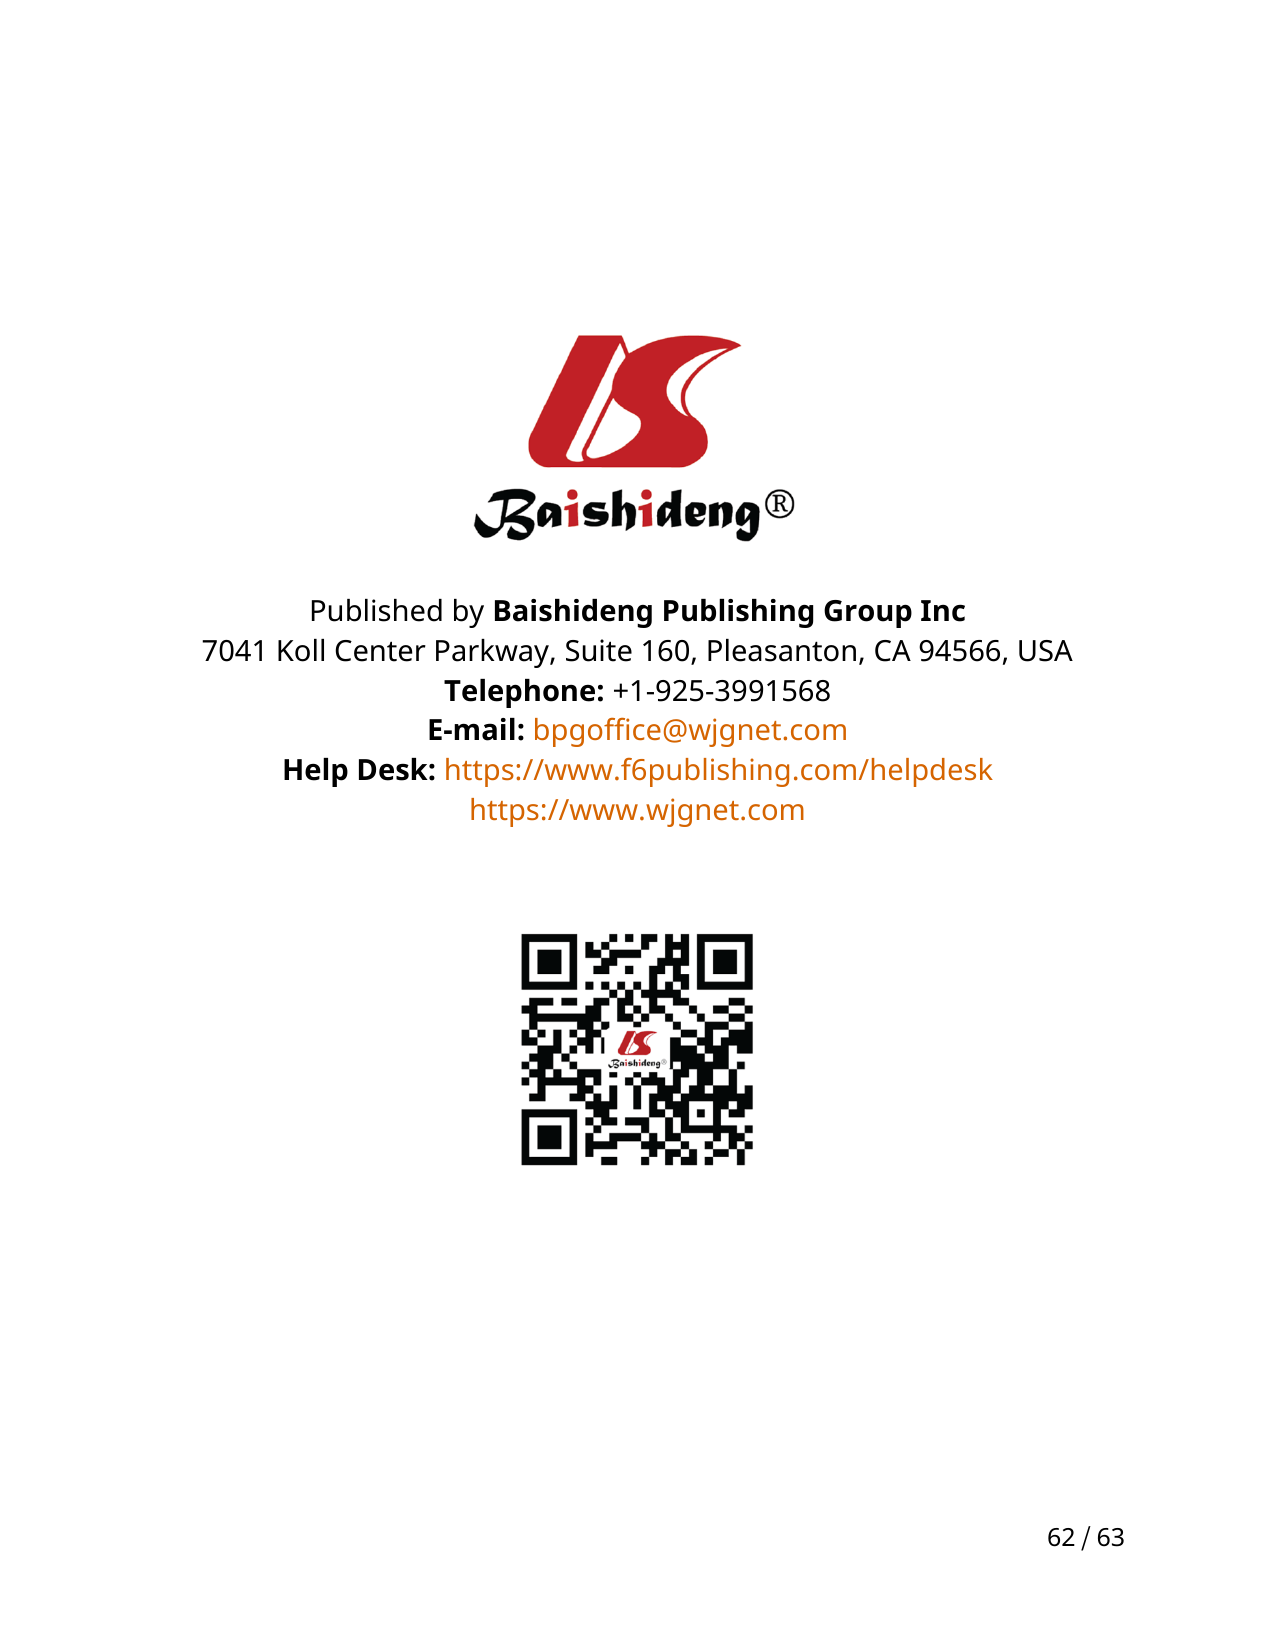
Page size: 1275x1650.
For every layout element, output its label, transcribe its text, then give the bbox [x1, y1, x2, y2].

text Published by Baishideng Publishing Group Inc [150, 591, 1125, 630]
text https://www.wjgnet.com [150, 789, 1125, 829]
text Telephone: +1-925-3991568 [150, 670, 1125, 710]
text E-mail: bpgoffice@wjgnet.com [150, 710, 1125, 749]
text 7041 Koll Center Parkway, Suite 160, Pleasanton, CA 94566, USA [150, 630, 1125, 670]
picture [518, 931, 757, 1168]
picture [432, 320, 843, 557]
text Help Desk: https://www.f6publishing.com/helpdesk [150, 749, 1125, 789]
